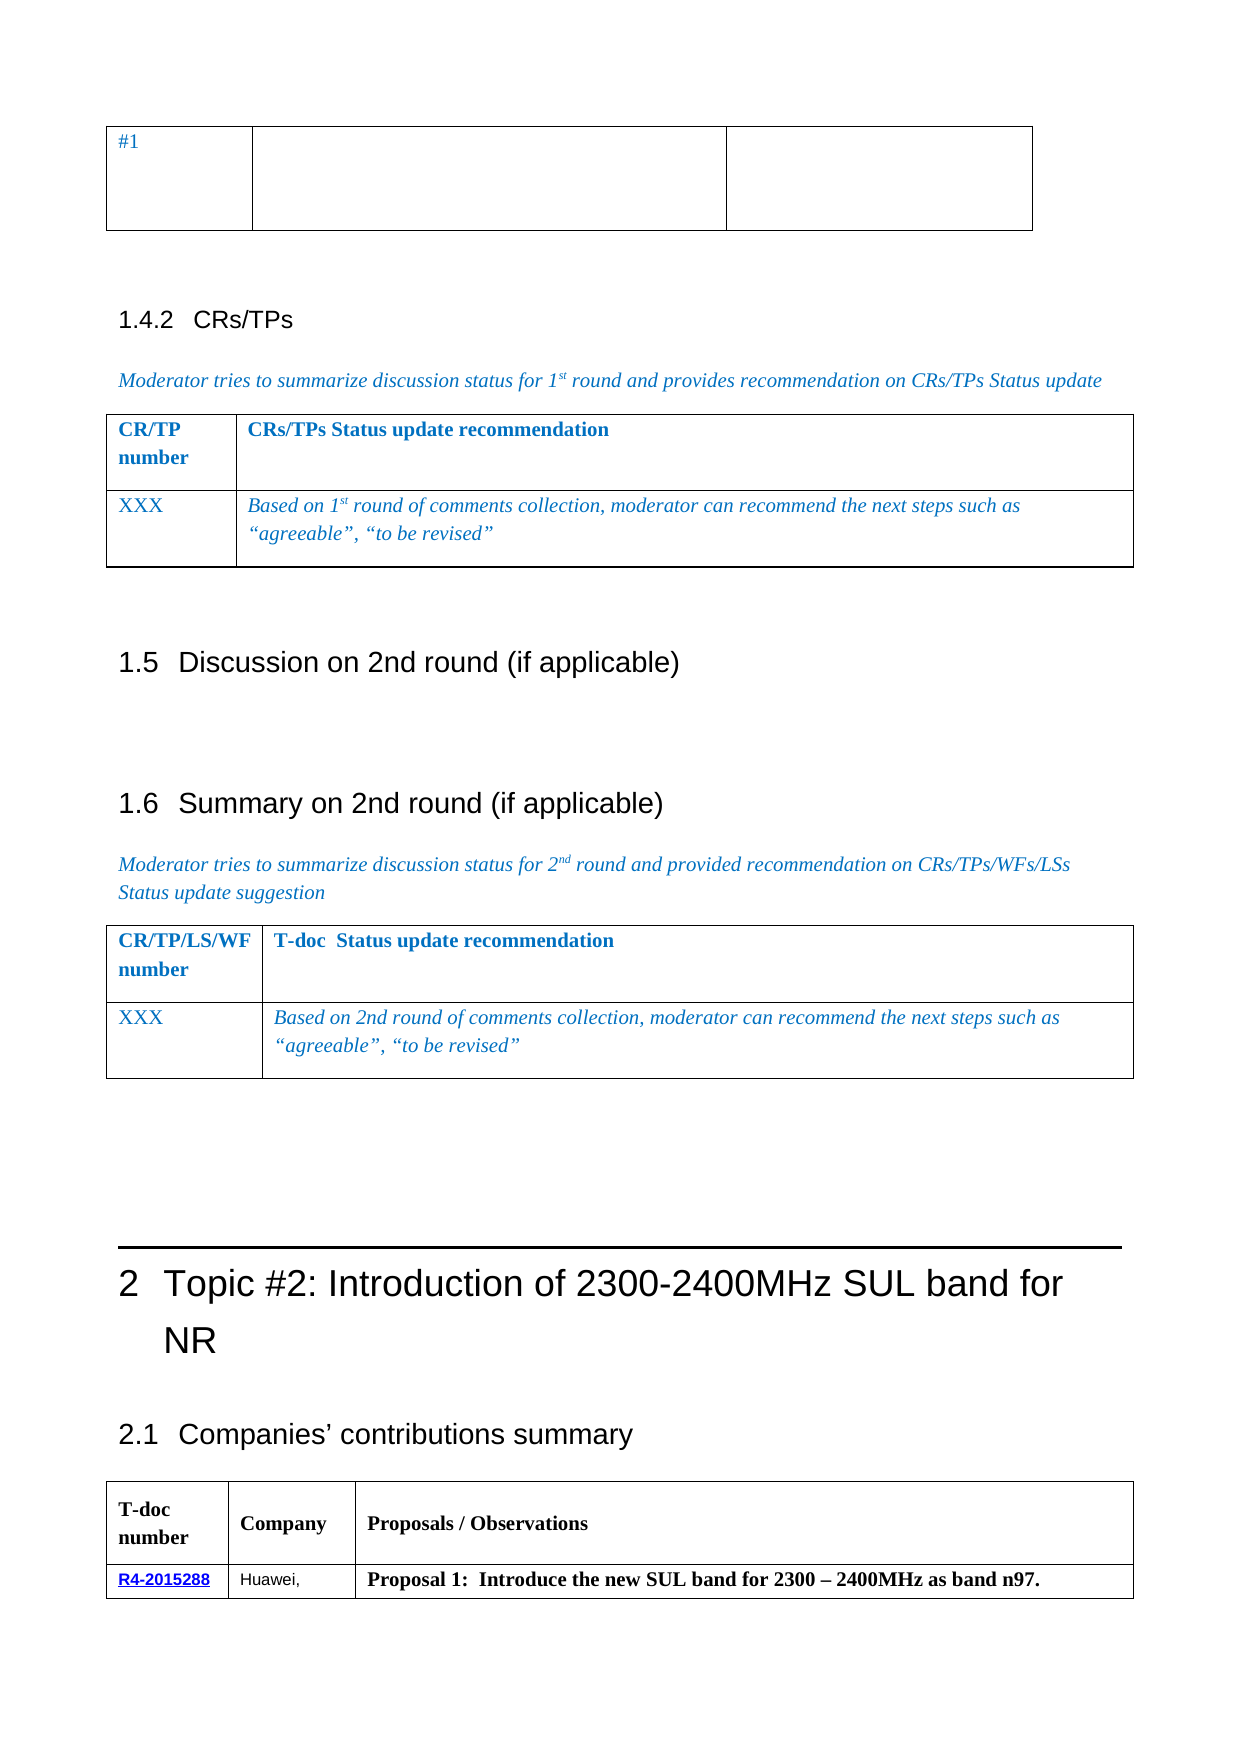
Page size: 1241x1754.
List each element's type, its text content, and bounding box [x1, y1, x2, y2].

subtitle Companies’ contributions summary [118, 1406, 1122, 1462]
subtitle CRs/TPs [118, 291, 1122, 348]
text Moderator tries to summarize discussion status for 1st round and provides recommendation on CRs/TPs Status update [118, 366, 1122, 395]
subtitle Discussion on 2nd round (if applicable) [118, 633, 1122, 690]
table_cell Based on 1st round of comments collection, moderator can recommend the next steps such as “agreeable”, “to be revised” [237, 491, 1133, 566]
table_cell XXX [107, 491, 236, 566]
subtitle Topic #2: Introduction of 2300-2400MHz SUL band for NR [118, 1249, 1122, 1368]
table_header CRs/TPs Status update recommendation [237, 415, 1133, 490]
table_cell Based on 2nd round of comments collection, moderator can recommend the next steps such as “agreeable”, “to be revised” [263, 1003, 1133, 1078]
subtitle Summary on 2nd round (if applicable) [118, 774, 1122, 831]
table_cell [253, 127, 726, 230]
table_header Company [229, 1482, 355, 1564]
table_cell Huawei, HiSilicon [229, 1565, 355, 1598]
table_header Proposals / Observations [356, 1482, 1133, 1564]
table_cell XXX [107, 1003, 262, 1078]
table_cell #1 [107, 127, 252, 230]
table_header T-doc number [107, 1482, 228, 1564]
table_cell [356, 1565, 1133, 1598]
table_header T-doc Status update recommendation [263, 926, 1133, 1002]
text Moderator tries to summarize discussion status for 2nd round and provided recommendation on CRs/TPs/WFs/LSs Status update suggestion [118, 850, 1122, 907]
table_cell [727, 127, 1032, 230]
table_header CR/TP/LS/WF number [107, 926, 262, 1002]
table_cell R4-2015288 [107, 1565, 228, 1598]
table_header CR/TP number [107, 415, 236, 490]
